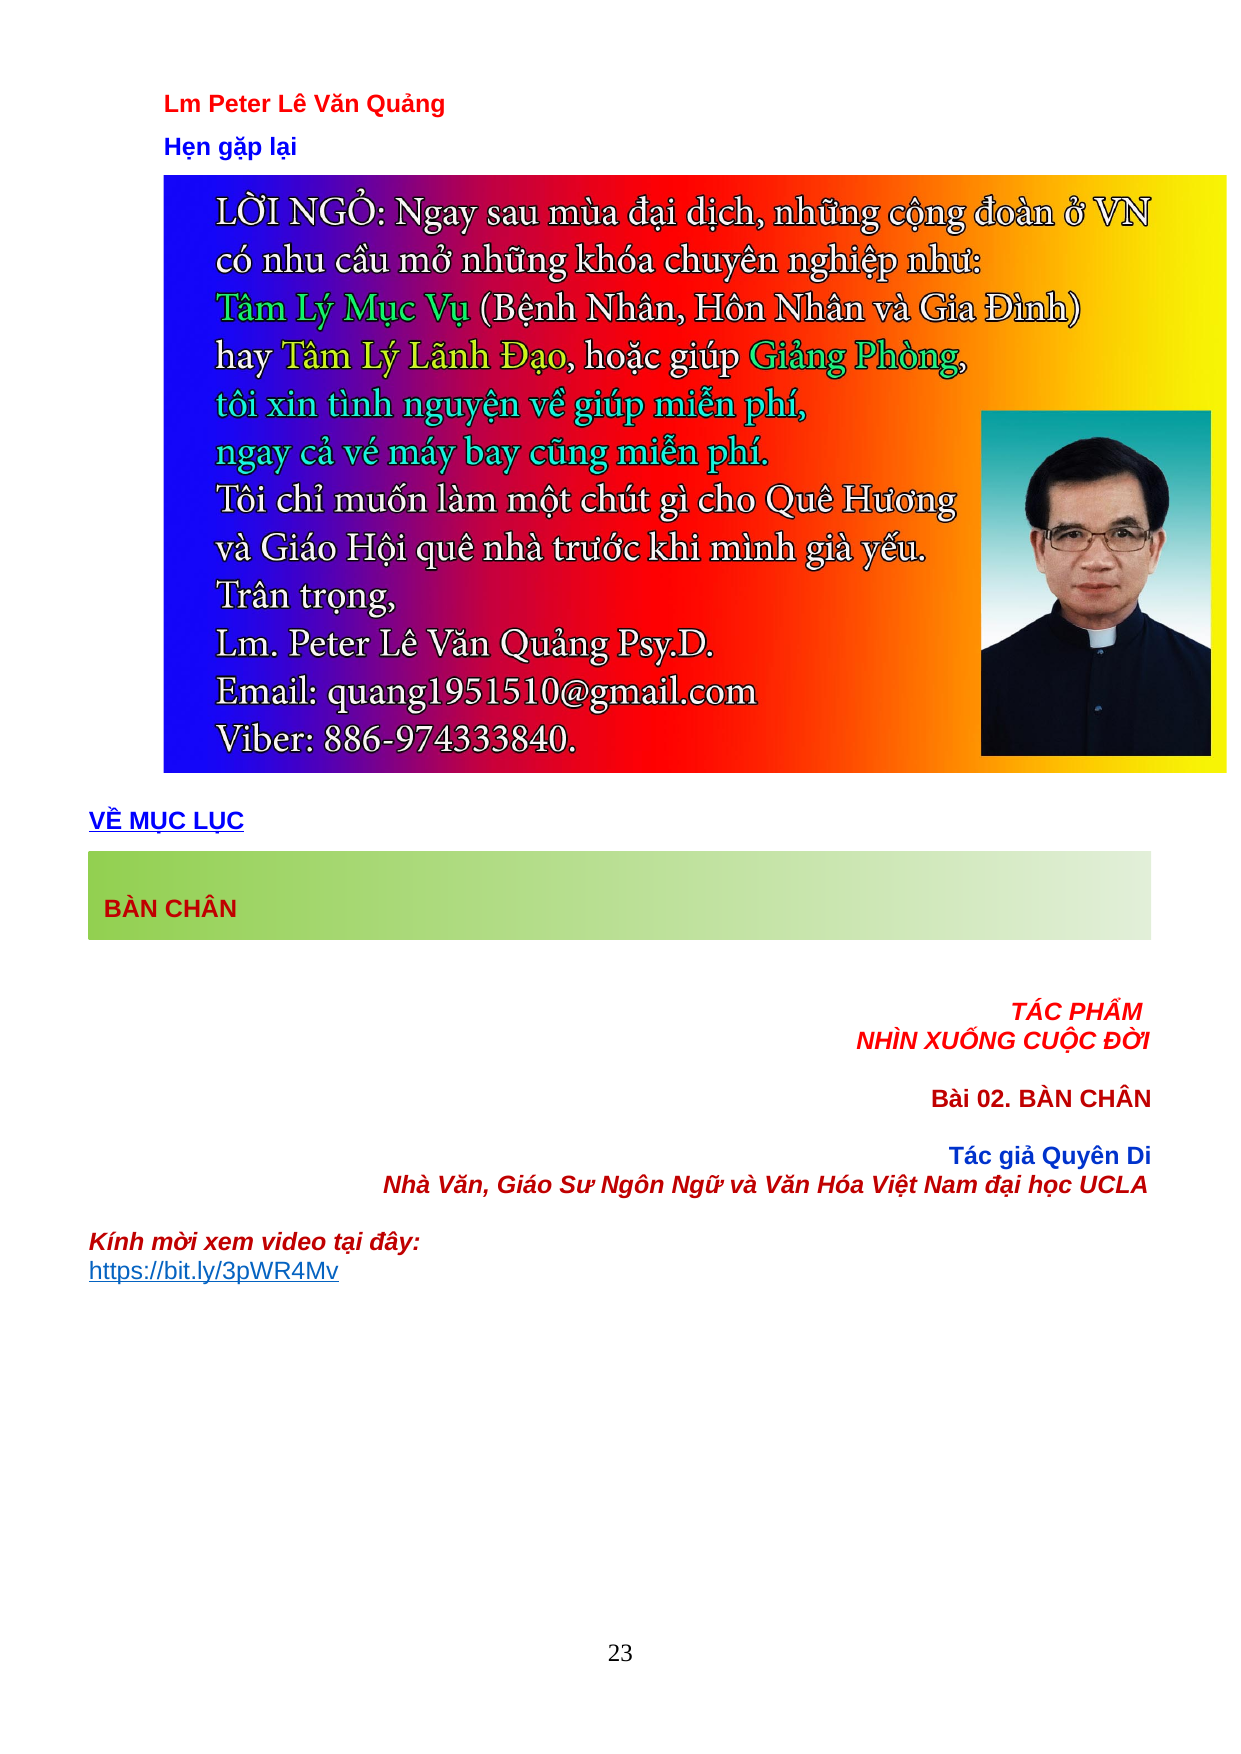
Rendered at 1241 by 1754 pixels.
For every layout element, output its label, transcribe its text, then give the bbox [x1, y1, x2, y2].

text Lm Peter Lê Văn Quảng [89, 89, 1152, 117]
text Bài 02. BÀN CHÂN [89, 1084, 1152, 1112]
text Tác giả Quyên Di Nhà Văn, Giáo Sư Ngôn Ngữ và Văn Hóa Việt Nam đại học UCLA [89, 1141, 949, 1199]
picture [163, 175, 1227, 773]
text VỀ MỤC LỤC [89, 806, 1152, 835]
text Kính mời xem video tại đây: [89, 1227, 1152, 1256]
text Hẹn gặp lại [89, 132, 1152, 161]
text https://bit.ly/3pWR4Mv [89, 1256, 1152, 1285]
text TÁC PHẨM NHÌN XUỐNG CUỘC ĐỜI [89, 997, 1152, 1055]
